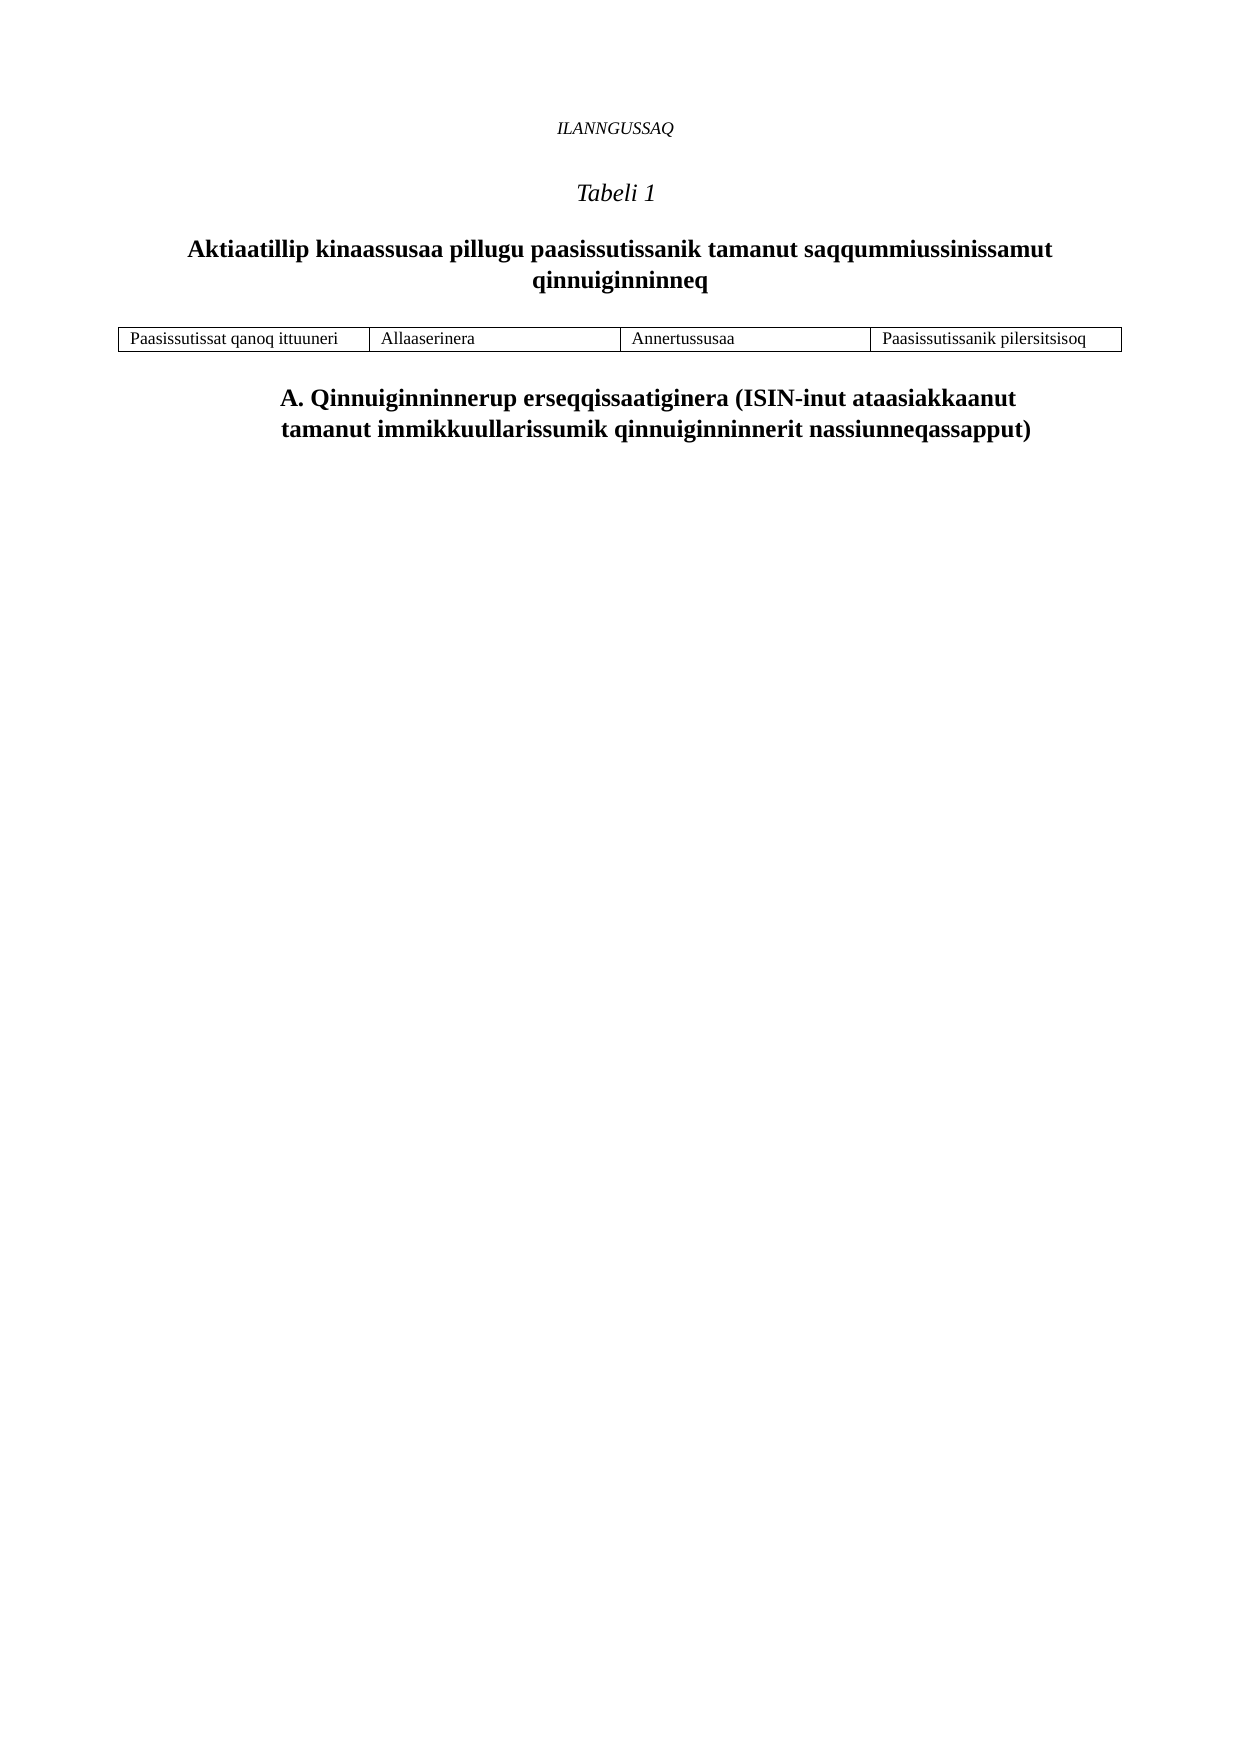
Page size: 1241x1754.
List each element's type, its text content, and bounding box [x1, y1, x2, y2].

text Aktiaatillip kinaassusaa pillugu paasissutissanik tamanut saqqummiussinissamut qinnuiginninneq [118, 234, 1122, 294]
text ILANNGUSSAQ [118, 118, 1114, 138]
table_header Allaaserinera [370, 328, 620, 351]
text Tabeli 1 [118, 178, 1114, 207]
table_header Paasissutissat qanoq ittuuneri [119, 328, 369, 351]
table_header Paasissutissanik pilersitsisoq [871, 328, 1121, 351]
text A. Qinnuiginninnerup erseqqissaatiginera (ISIN-inut ataasiakkaanut tamanut immikkuullarissumik qinnuiginninnerit nassiunneqassapput) [280, 383, 1070, 443]
table_header Annertussusaa [621, 328, 870, 351]
